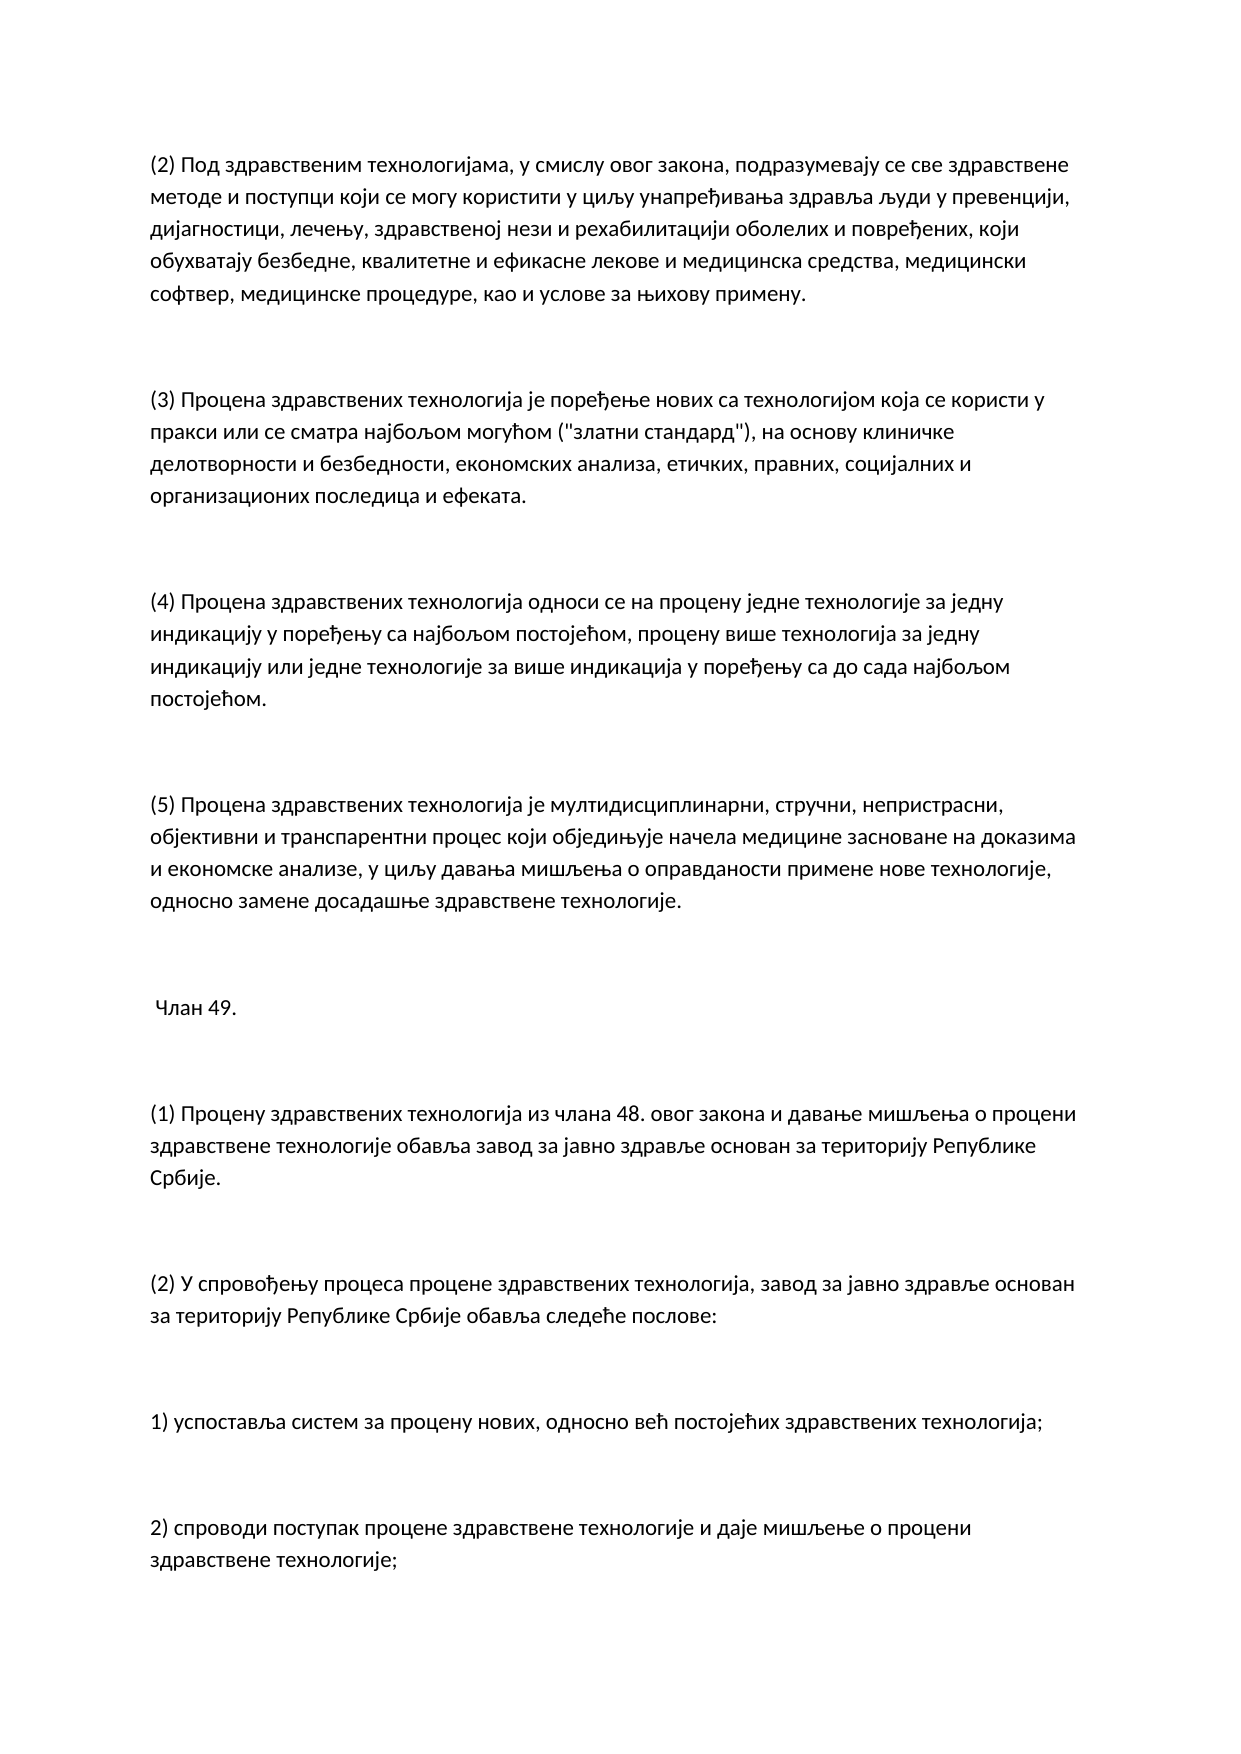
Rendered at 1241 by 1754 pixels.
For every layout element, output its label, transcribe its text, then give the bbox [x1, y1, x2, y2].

text (1) Процену здравствених технологија из члана 48. овог закона и давање мишљења о процени здравствене технологије обавља завод за јавно здравље основан за територију Републике Србије. [150, 1099, 1090, 1191]
text 1) успоставља систем за процену нових, односно већ постојећих здравствених технологија; [150, 1407, 1090, 1435]
text (5) Процена здравствених технологија је мултидисциплинарни, стручни, непристрасни, објективни и транспарентни процес који обједињује начела медицине засноване на доказима и економске анализе, у циљу давања мишљења о оправданости примене нове технологије, односно замене досадашње здравствене технологије. [150, 790, 1090, 914]
text (2) У спровођењу процеса процене здравствених технологија, завод за јавно здравље основан за територију Републике Србије обавља следеће послове: [150, 1269, 1090, 1329]
text 2) спроводи поступак процене здравствене технологије и даје мишљење о процени здравствене технологије; [150, 1513, 1090, 1573]
text (2) Под здравственим технологијама, у смислу овог закона, подразумевају се све здравствене методе и поступци који се могу користити у циљу унапређивања здравља људи у превенцији, дијагностици, лечењу, здравственој нези и рехабилитацији оболелих и повређених, који обухватају безбедне, квалитетне и ефикасне лекове и медицинска средства, медицински софтвер, медицинске процедуре, као и услове за њихову примену. [150, 150, 1090, 307]
text Члан 49. [150, 993, 1090, 1021]
text (4) Процена здравствених технологија односи се на процену једне технологије за једну индикацију у поређењу са најбољом постојећом, процену више технологија за једну индикацију или једне технологије за више индикација у поређењу са до сада најбољом постојећом. [150, 587, 1090, 712]
text (3) Процена здравствених технологија је поређење нових са технологијом која се користи у пракси или се сматра најбољом могућом ("златни стандард"), на основу клиничке делотворности и безбедности, економских анализа, етичких, правних, социјалних и организационих последица и ефеката. [150, 385, 1090, 509]
